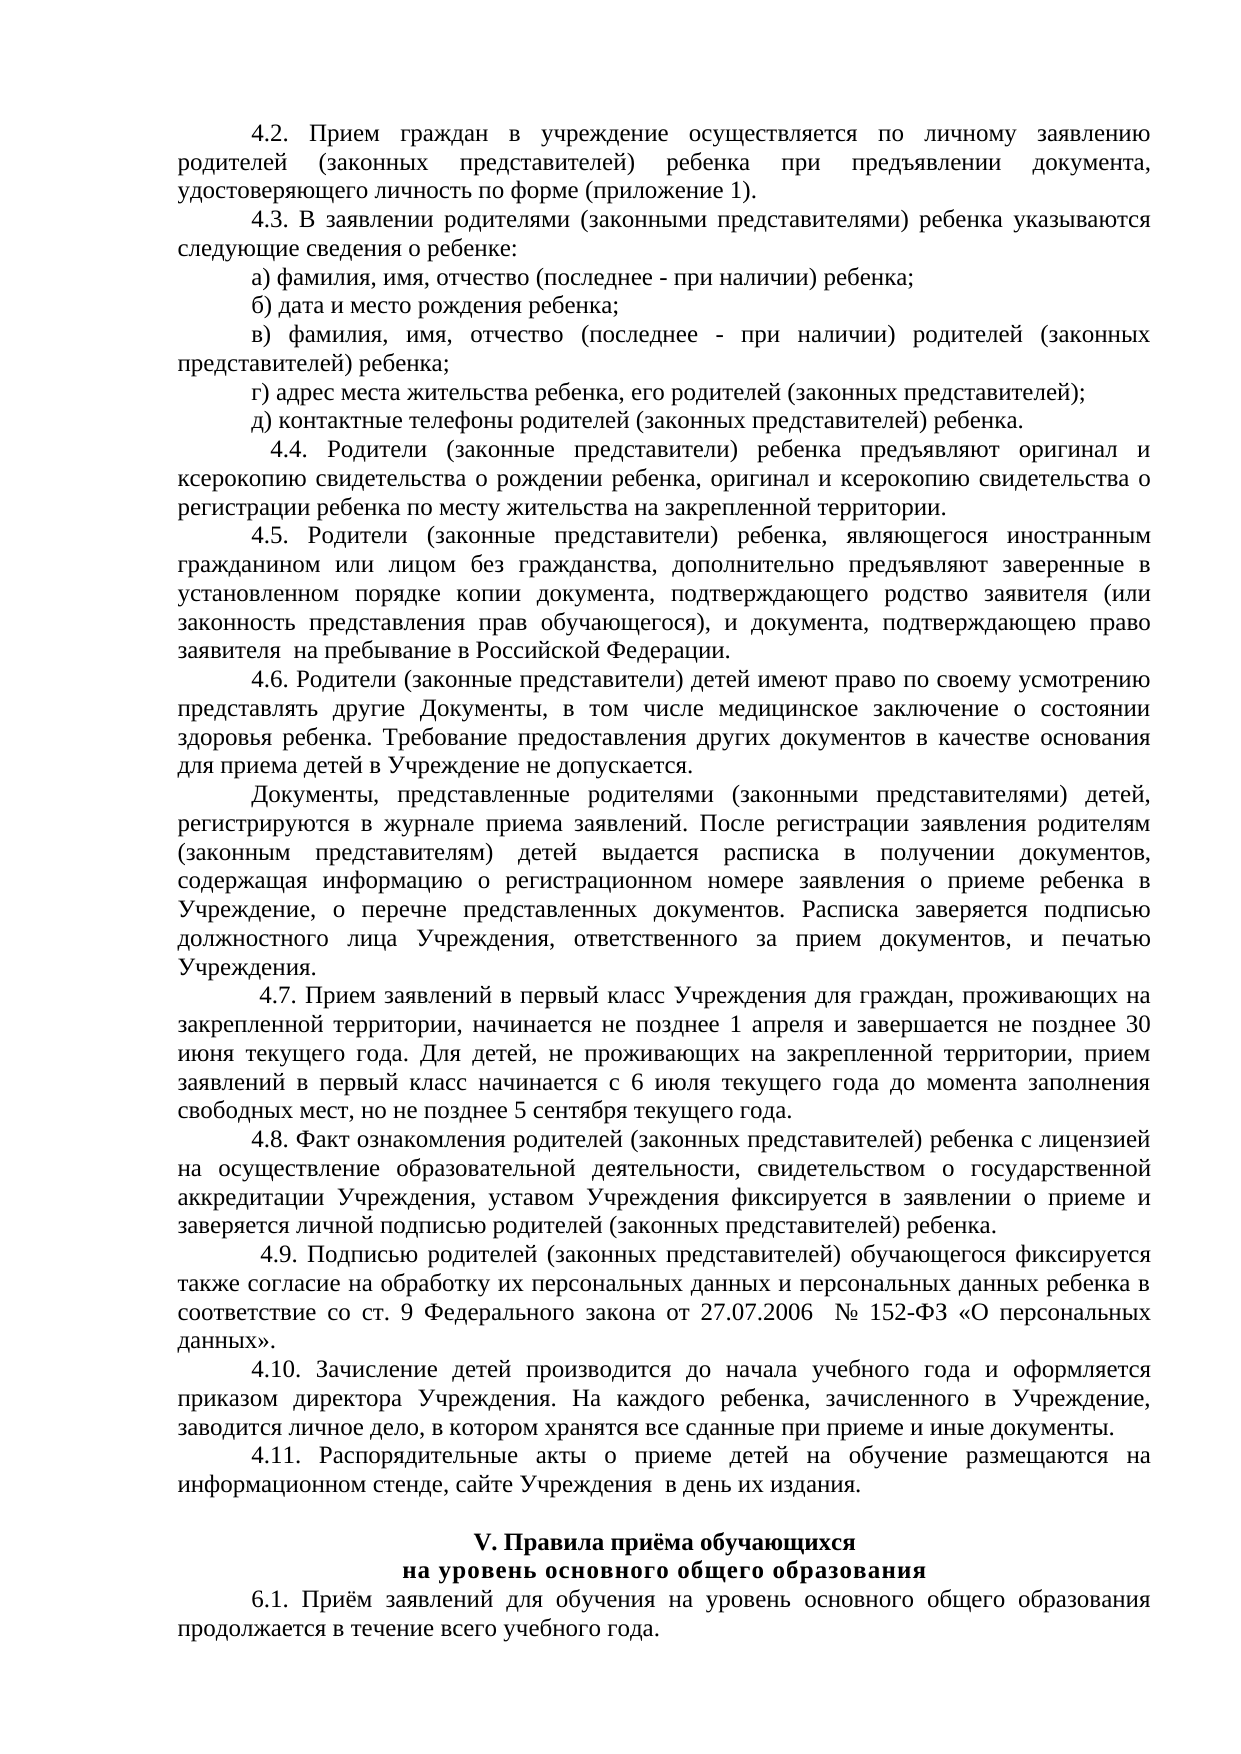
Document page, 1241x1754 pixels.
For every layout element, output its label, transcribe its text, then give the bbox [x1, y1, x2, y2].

text Документы, представленные родителями (законными представителями) детей, регистрируются в журнале приема заявлений. После регистрации заявления родителям (законным представителям) детей выдается расписка в получении документов, содержащая информацию о регистрационном номере заявления о приеме ребенка в Учреждение, о перечне представленных документов. Расписка заверяется подписью должностного лица Учреждения, ответственного за прием документов, и печатью Учреждения. [177, 779, 1152, 981]
text 4.3. В заявлении родителями (законными представителями) ребенка указываются следующие сведения о ребенке: [177, 204, 1152, 262]
text а) фамилия, имя, отчество (последнее - при наличии) ребенка; [177, 262, 1152, 291]
text 4.7. Прием заявлений в первый класс Учреждения для граждан, проживающих на закрепленной территории, начинается не позднее 1 апреля и завершается не позднее 30 июня текущего года. Для детей, не проживающих на закрепленной территории, прием заявлений в первый класс начинается с 6 июля текущего года до момента заполнения свободных мест, но не позднее 5 сентября текущего года. [177, 981, 1152, 1124]
text 4.8. Факт ознакомления родителей (законных представителей) ребенка с лицензией на осуществление образовательной деятельности, свидетельством о государственной аккредитации Учреждения, уставом Учреждения фиксируется в заявлении о приеме и заверяется личной подписью родителей (законных представителей) ребенка. [177, 1124, 1152, 1239]
text 6.1. Приём заявлений для обучения на уровень основного общего образования продолжается в течение всего учебного года. [177, 1584, 1152, 1642]
text 4.9. Подписью родителей (законных представителей) обучающегося фиксируется также согласие на обработку их персональных данных и персональных данных ребенка в соответствие со ст. 9 Федерального закона от 27.07.2006 № 152-ФЗ «О персональных данных». [177, 1239, 1152, 1354]
text 4.6. Родители (законные представители) детей имеют право по своему усмотрению представлять другие Документы, в том числе медицинское заключение о состоянии здоровья ребенка. Требование предоставления других документов в качестве основания для приема детей в Учреждение не допускается. [177, 664, 1152, 779]
text 4.5. Родители (законные представители) ребенка, являющегося иностранным гражданином или лицом без гражданства, дополнительно предъявляют заверенные в установленном порядке копии документа, подтверждающего родство заявителя (или законность представления прав обучающегося), и документа, подтверждающею право заявителя на пребывание в Российской Федерации. [177, 521, 1152, 664]
text д) контактные телефоны родителей (законных представителей) ребенка. [177, 406, 1152, 434]
text 4.10. Зачисление детей производится до начала учебного года и оформляется приказом директора Учреждения. На каждого ребенка, зачисленного в Учреждение, заводится личное дело, в котором хранятся все сданные при приеме и иные документы. [177, 1354, 1152, 1441]
text 4.11. Распорядительные акты о приеме детей на обучение размещаются на информационном стенде, сайте Учреждения в день их издания. [177, 1441, 1152, 1498]
text на уровень основного общего образования [177, 1556, 1152, 1584]
text в) фамилия, имя, отчество (последнее - при наличии) родителей (законных представителей) ребенка; [177, 319, 1152, 377]
text г) адрес места жительства ребенка, его родителей (законных представителей); [177, 377, 1152, 406]
text 4.2. Прием граждан в учреждение осуществляется по личному заявлению родителей (законных представителей) ребенка при предъявлении документа, удостоверяющего личность по форме (приложение 1). [177, 118, 1152, 204]
text V. Правила приёма обучающихся [177, 1527, 1152, 1556]
text 4.4. Родители (законные представители) ребенка предъявляют оригинал и ксерокопию свидетельства о рождении ребенка, оригинал и ксерокопию свидетельства о регистрации ребенка по месту жительства на закрепленной территории. [177, 434, 1152, 521]
text б) дата и место рождения ребенка; [177, 291, 1152, 319]
